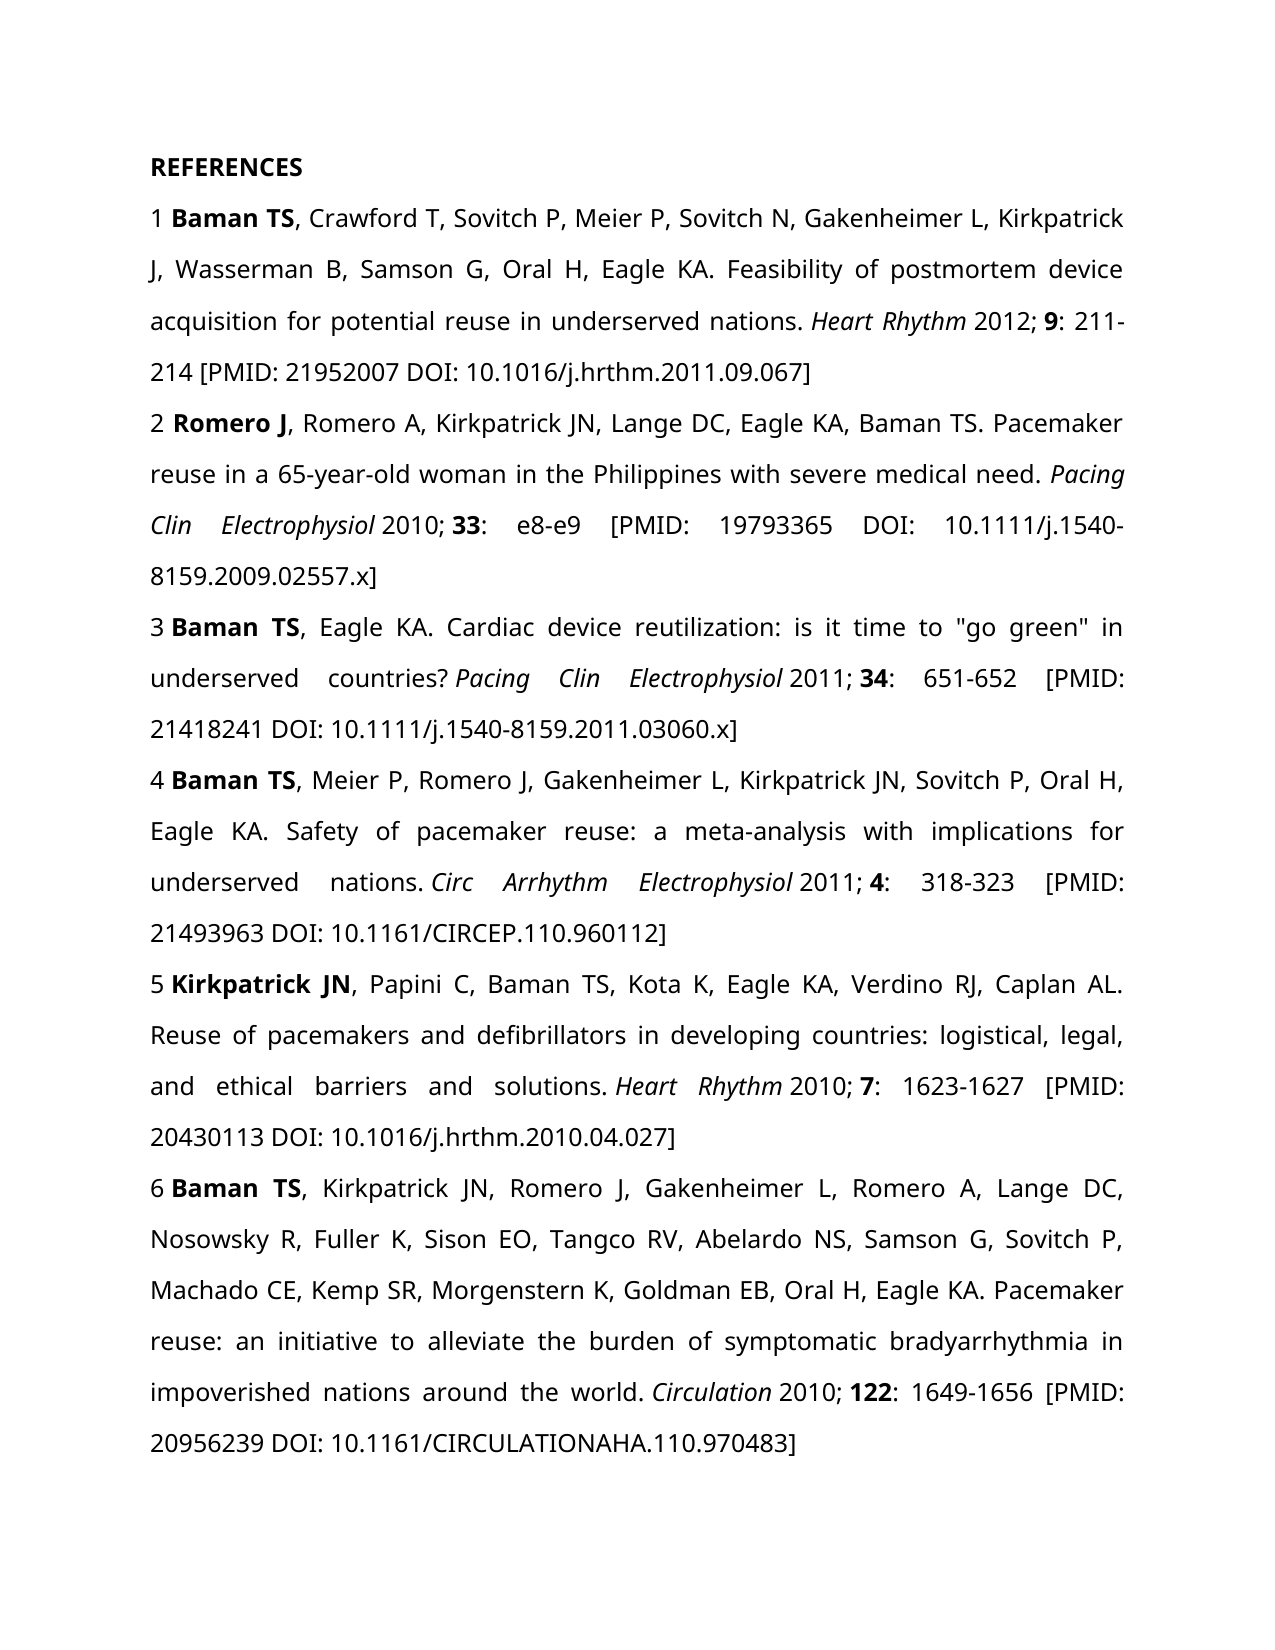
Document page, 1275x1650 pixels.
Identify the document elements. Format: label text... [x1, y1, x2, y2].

text 2 Romero J, Romero A, Kirkpatrick JN, Lange DC, Eagle KA, Baman TS. Pacemaker reuse in a 65-year-old woman in the Philippines with severe medical need. Pacing Clin Electrophysiol 2010; 33: e8-e9 [PMID: 19793365 DOI: 10.1111/j.1540-8159.2009.02557.x] [150, 405, 1125, 592]
text 6 Baman TS, Kirkpatrick JN, Romero J, Gakenheimer L, Romero A, Lange DC, Nosowsky R, Fuller K, Sison EO, Tangco RV, Abelardo NS, Samson G, Sovitch P, Machado CE, Kemp SR, Morgenstern K, Goldman EB, Oral H, Eagle KA. Pacemaker reuse: an initiative to alleviate the burden of symptomatic bradyarrhythmia in impoverished nations around the world. Circulation 2010; 122: 1649-1656 [PMID: 20956239 DOI: 10.1161/CIRCULATIONAHA.110.970483] [150, 1171, 1125, 1460]
text 1 Baman TS, Crawford T, Sovitch P, Meier P, Sovitch N, Gakenheimer L, Kirkpatrick J, Wasserman B, Samson G, Oral H, Eagle KA. Feasibility of postmortem device acquisition for potential reuse in underserved nations. Heart Rhythm 2012; 9: 211-214 [PMID: 21952007 DOI: 10.1016/j.hrthm.2011.09.067] [150, 201, 1125, 388]
text 4 Baman TS, Meier P, Romero J, Gakenheimer L, Kirkpatrick JN, Sovitch P, Oral H, Eagle KA. Safety of pacemaker reuse: a meta-analysis with implications for underserved nations. Circ Arrhythm Electrophysiol 2011; 4: 318-323 [PMID: 21493963 DOI: 10.1161/CIRCEP.110.960112] [150, 762, 1125, 950]
text 3 Baman TS, Eagle KA. Cardiac device reutilization: is it time to "go green" in underserved countries? Pacing Clin Electrophysiol 2011; 34: 651-652 [PMID: 21418241 DOI: 10.1111/j.1540-8159.2011.03060.x] [150, 609, 1125, 746]
text REFERENCES [150, 150, 1125, 184]
text 5 Kirkpatrick JN, Papini C, Baman TS, Kota K, Eagle KA, Verdino RJ, Caplan AL. Reuse of pacemakers and defibrillators in developing countries: logistical, legal, and ethical barriers and solutions. Heart Rhythm 2010; 7: 1623-1627 [PMID: 20430113 DOI: 10.1016/j.hrthm.2010.04.027] [150, 967, 1125, 1154]
